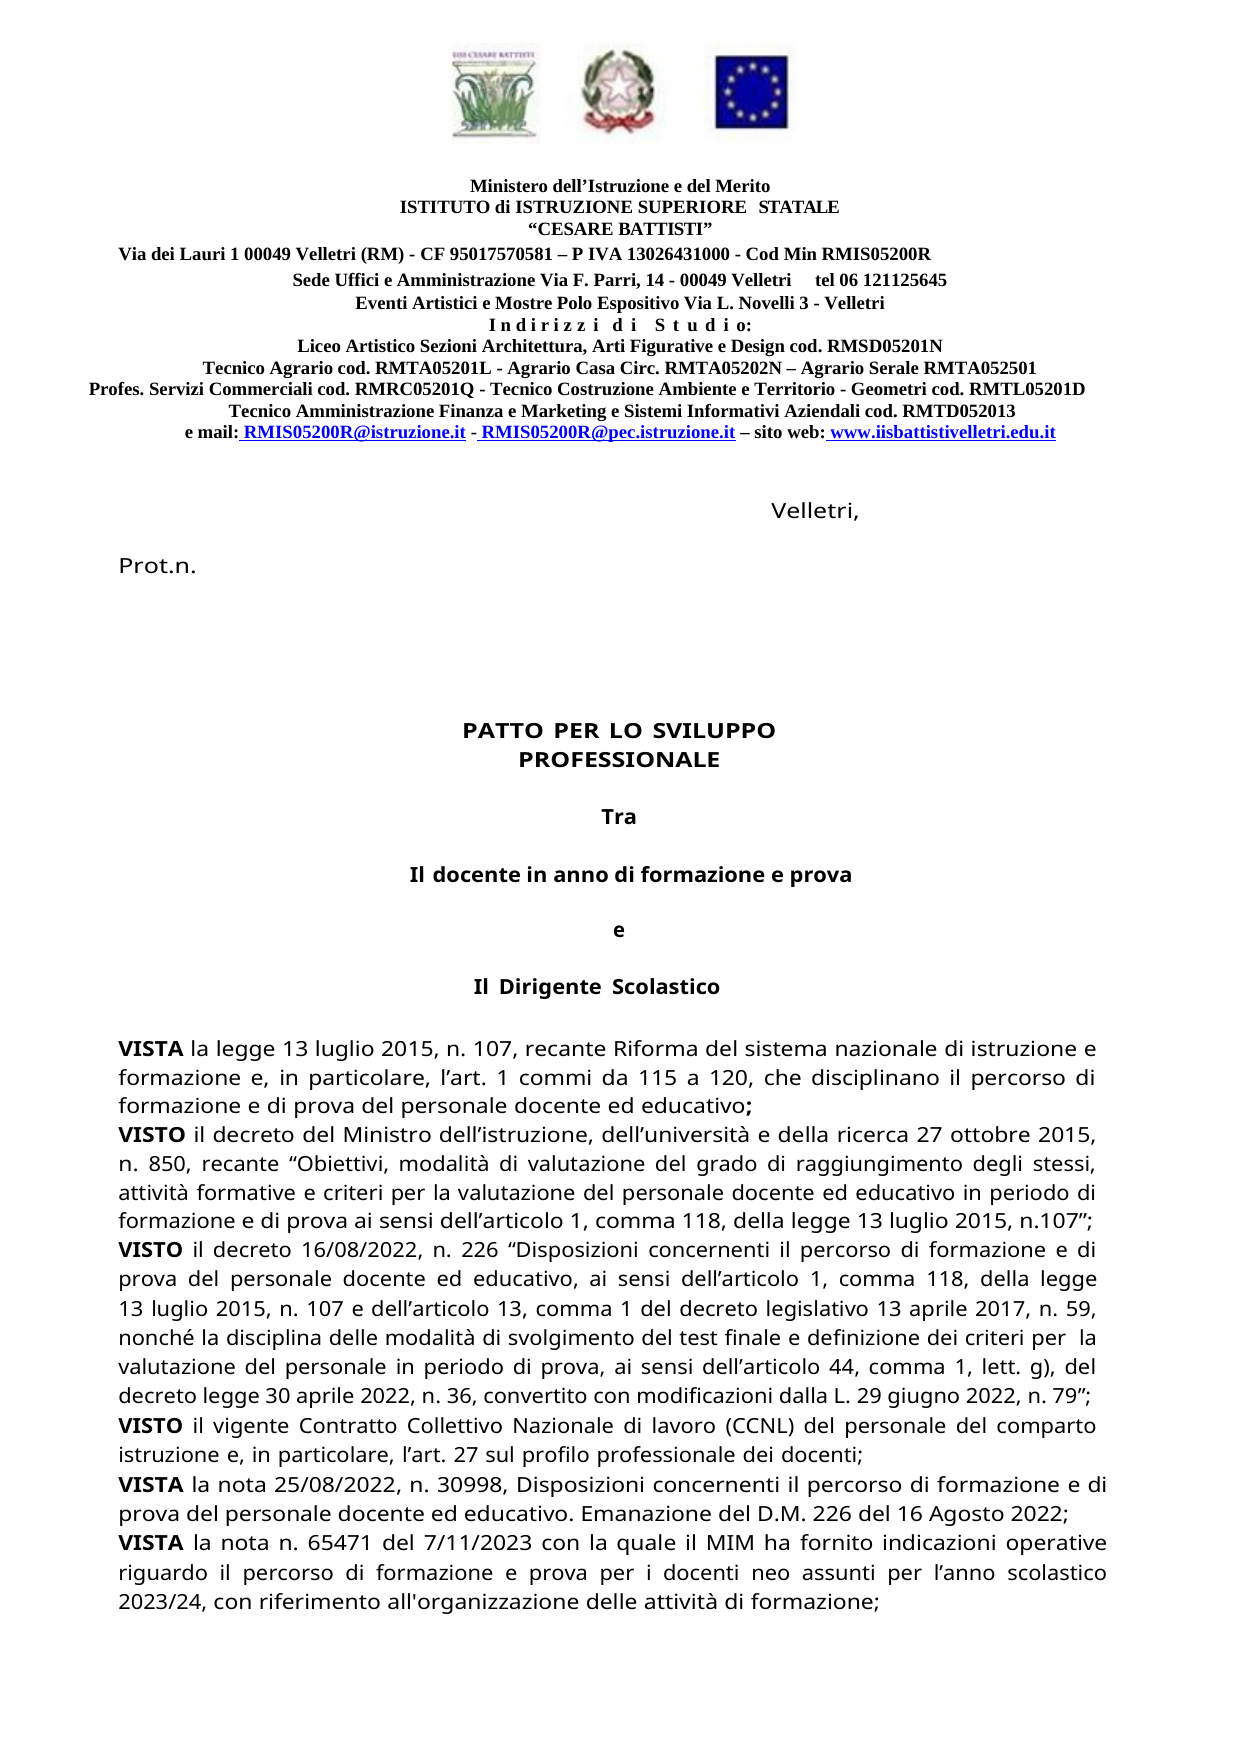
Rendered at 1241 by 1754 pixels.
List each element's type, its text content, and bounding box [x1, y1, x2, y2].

text Tra [371, 802, 867, 830]
text Prot.n. [118, 551, 860, 579]
text VISTA la legge 13 luglio 2015, n. 107, recante Riforma del sistema nazionale di istruzione e formazione e, in particolare, l’art. 1 commi da 115 a 120, che disciplinano il percorso di formazione e di prova del personale docente ed educativo; [118, 1034, 1098, 1120]
text Il Dirigente Scolastico [193, 972, 1001, 1000]
text e [118, 916, 1119, 944]
text VISTO il decreto 16/08/2022, n. 226 “Disposizioni concernenti il percorso di formazione e di prova del personale docente ed educativo, ai sensi dell’articolo 1, comma 118, della legge 13 luglio 2015, n. 107 e dell’articolo 13, comma 1 del decreto legislativo 13 aprile 2017, n. 59, nonché la disciplina delle modalità di svolgimento del test finale e definizione dei criteri per la valutazione del personale in periodo di prova, ai sensi dell’articolo 44, comma 1, lett. g), del decreto legge 30 aprile 2022, n. 36, convertito con modificazioni dalla L. 29 giugno 2022, n. 79”; [118, 1235, 1098, 1410]
text Il docente in anno di formazione e prova [140, 860, 1122, 888]
text VISTO il vigente Contratto Collettivo Nazionale di lavoro (CCNL) del personale del comparto istruzione e, in particolare, l’art. 27 sul profilo professionale dei docenti; [118, 1411, 1098, 1469]
text Velletri, [378, 496, 860, 524]
text PATTO PER LO SVILUPPO PROFESSIONALE [378, 716, 860, 773]
picture [440, 43, 796, 144]
text VISTA la nota 25/08/2022, n. 30998, Disposizioni concernenti il percorso di formazione e di prova del personale docente ed educativo. Emanazione del D.M. 226 del 16 Agosto 2022; [118, 1470, 1108, 1527]
text VISTO il decreto del Ministro dell’istruzione, dell’università e della ricerca 27 ottobre 2015, n. 850, recante “Obiettivi, modalità di valutazione del grado di raggiungimento degli stessi, attività formative e criteri per la valutazione del personale docente ed educativo in periodo di formazione e di prova ai sensi dell’articolo 1, comma 118, della legge 13 luglio 2015, n.107”; [118, 1120, 1098, 1235]
text VISTA la nota n. 65471 del 7/11/2023 con la quale il MIM ha fornito indicazioni operative riguardo il percorso di formazione e prova per i docenti neo assunti per l’anno scolastico 2023/24, con riferimento all'organizzazione delle attività di formazione; [118, 1528, 1108, 1615]
